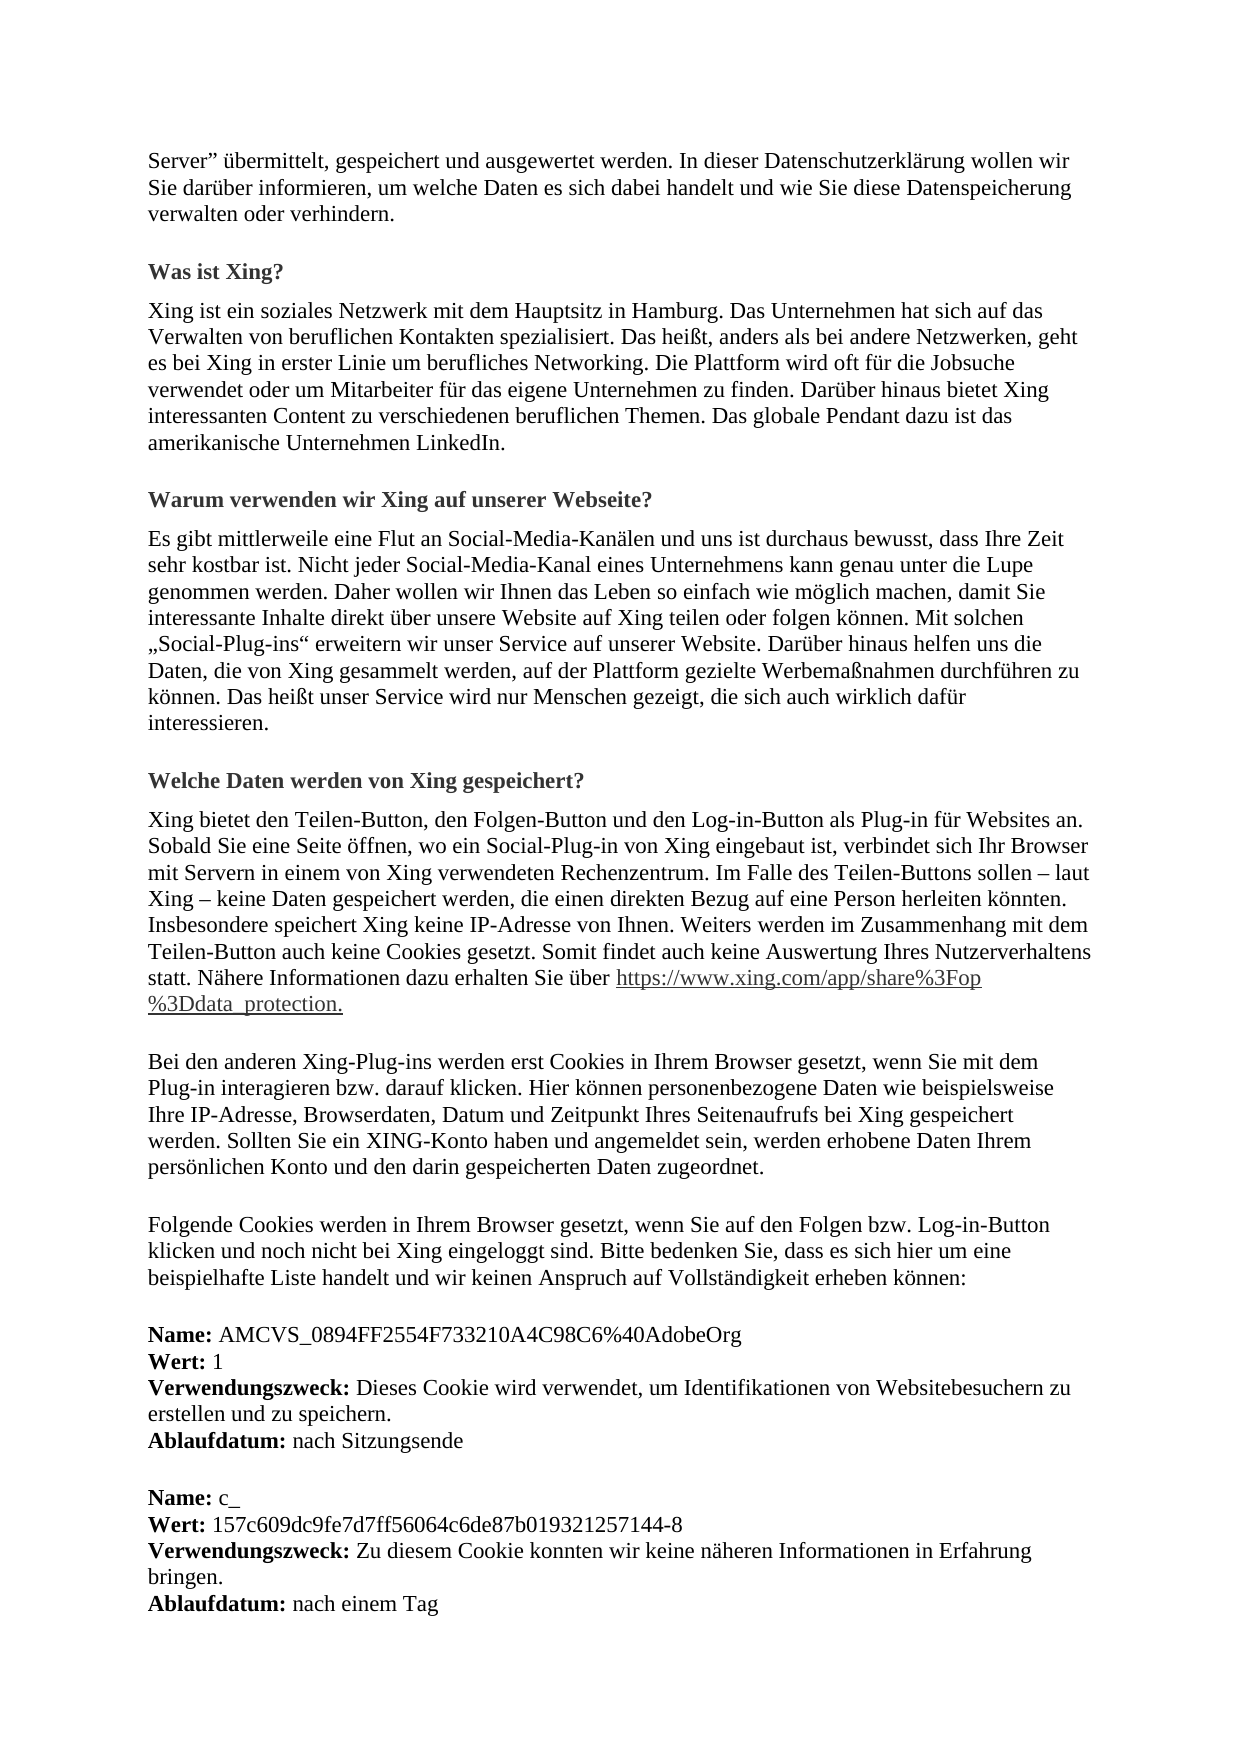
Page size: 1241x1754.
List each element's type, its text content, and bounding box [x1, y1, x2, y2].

text Folgende Cookies werden in Ihrem Browser gesetzt, wenn Sie auf den Folgen bzw. Log-in-Button klicken und noch nicht bei Xing eingeloggt sind. Bitte bedenken Sie, dass es sich hier um eine beispielhafte Liste handelt und wir keinen Anspruch auf Vollständigkeit erheben können: [148, 1211, 1093, 1290]
text Welche Daten werden von Xing gespeichert? [148, 767, 1093, 793]
text Name: c_ Wert: 157c609dc9fe7d7ff56064c6de87b019321257144-8 Verwendungszweck: Zu diesem Cookie konnten wir keine näheren Informationen in Erfahrung bringen. Ablaufdatum: nach einem Tag [148, 1484, 1093, 1616]
text Warum verwenden wir Xing auf unserer Webseite? [148, 486, 1093, 512]
text Bei den anderen Xing-Plug-ins werden erst Cookies in Ihrem Browser gesetzt, wenn Sie mit dem Plug-in interagieren bzw. darauf klicken. Hier können personenbezogene Daten wie beispielsweise Ihre IP-Adresse, Browserdaten, Datum und Zeitpunkt Ihres Seitenaufrufs bei Xing gespeichert werden. Sollten Sie ein XING-Konto haben und angemeldet sein, werden erhobene Daten Ihrem persönlichen Konto und den darin gespeicherten Daten zugeordnet. [148, 1048, 1093, 1180]
text Es gibt mittlerweile eine Flut an Social-Media-Kanälen und uns ist durchaus bewusst, dass Ihre Zeit sehr kostbar ist. Nicht jeder Social-Media-Kanal eines Unternehmens kann genau unter die Lupe genommen werden. Daher wollen wir Ihnen das Leben so einfach wie möglich machen, damit Sie interessante Inhalte direkt über unsere Website auf Xing teilen oder folgen können. Mit solchen „Social-Plug-ins“ erweitern wir unser Service auf unserer Website. Darüber hinaus helfen uns die Daten, die von Xing gesammelt werden, auf der Plattform gezielte Werbemaßnahmen durchführen zu können. Das heißt unser Service wird nur Menschen gezeigt, die sich auch wirklich dafür interessieren. [148, 525, 1093, 736]
text Name: AMCVS_0894FF2554F733210A4C98C6%40AdobeOrg Wert: 1 Verwendungszweck: Dieses Cookie wird verwendet, um Identifikationen von Websitebesuchern zu erstellen und zu speichern. Ablaufdatum: nach Sitzungsende [148, 1321, 1093, 1453]
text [148, 148, 1093, 227]
text Xing ist ein soziales Netzwerk mit dem Hauptsitz in Hamburg. Das Unternehmen hat sich auf das Verwalten von beruflichen Kontakten spezialisiert. Das heißt, anders als bei andere Netzwerken, geht es bei Xing in erster Linie um berufliches Networking. Die Plattform wird oft für die Jobsuche verwendet oder um Mitarbeiter für das eigene Unternehmen zu finden. Darüber hinaus bietet Xing interessanten Content zu verschiedenen beruflichen Themen. Das globale Pendant dazu ist das amerikanische Unternehmen LinkedIn. [148, 297, 1093, 455]
text Was ist Xing? [148, 258, 1093, 284]
text Xing bietet den Teilen-Button, den Folgen-Button und den Log-in-Button als Plug-in für Websites an. Sobald Sie eine Seite öffnen, wo ein Social-Plug-in von Xing eingebaut ist, verbindet sich Ihr Browser mit Servern in einem von Xing verwendeten Rechenzentrum. Im Falle des Teilen-Buttons sollen – laut Xing – keine Daten gespeichert werden, die einen direkten Bezug auf eine Person herleiten könnten. Insbesondere speichert Xing keine IP-Adresse von Ihnen. Weiters werden im Zusammenhang mit dem Teilen-Button auch keine Cookies gesetzt. Somit findet auch keine Auswertung Ihres Nutzerverhaltens statt. Nähere Informationen dazu erhalten Sie über https://www.xing.com/app/share%3Fop%3Ddata_protection. [148, 806, 1093, 1017]
